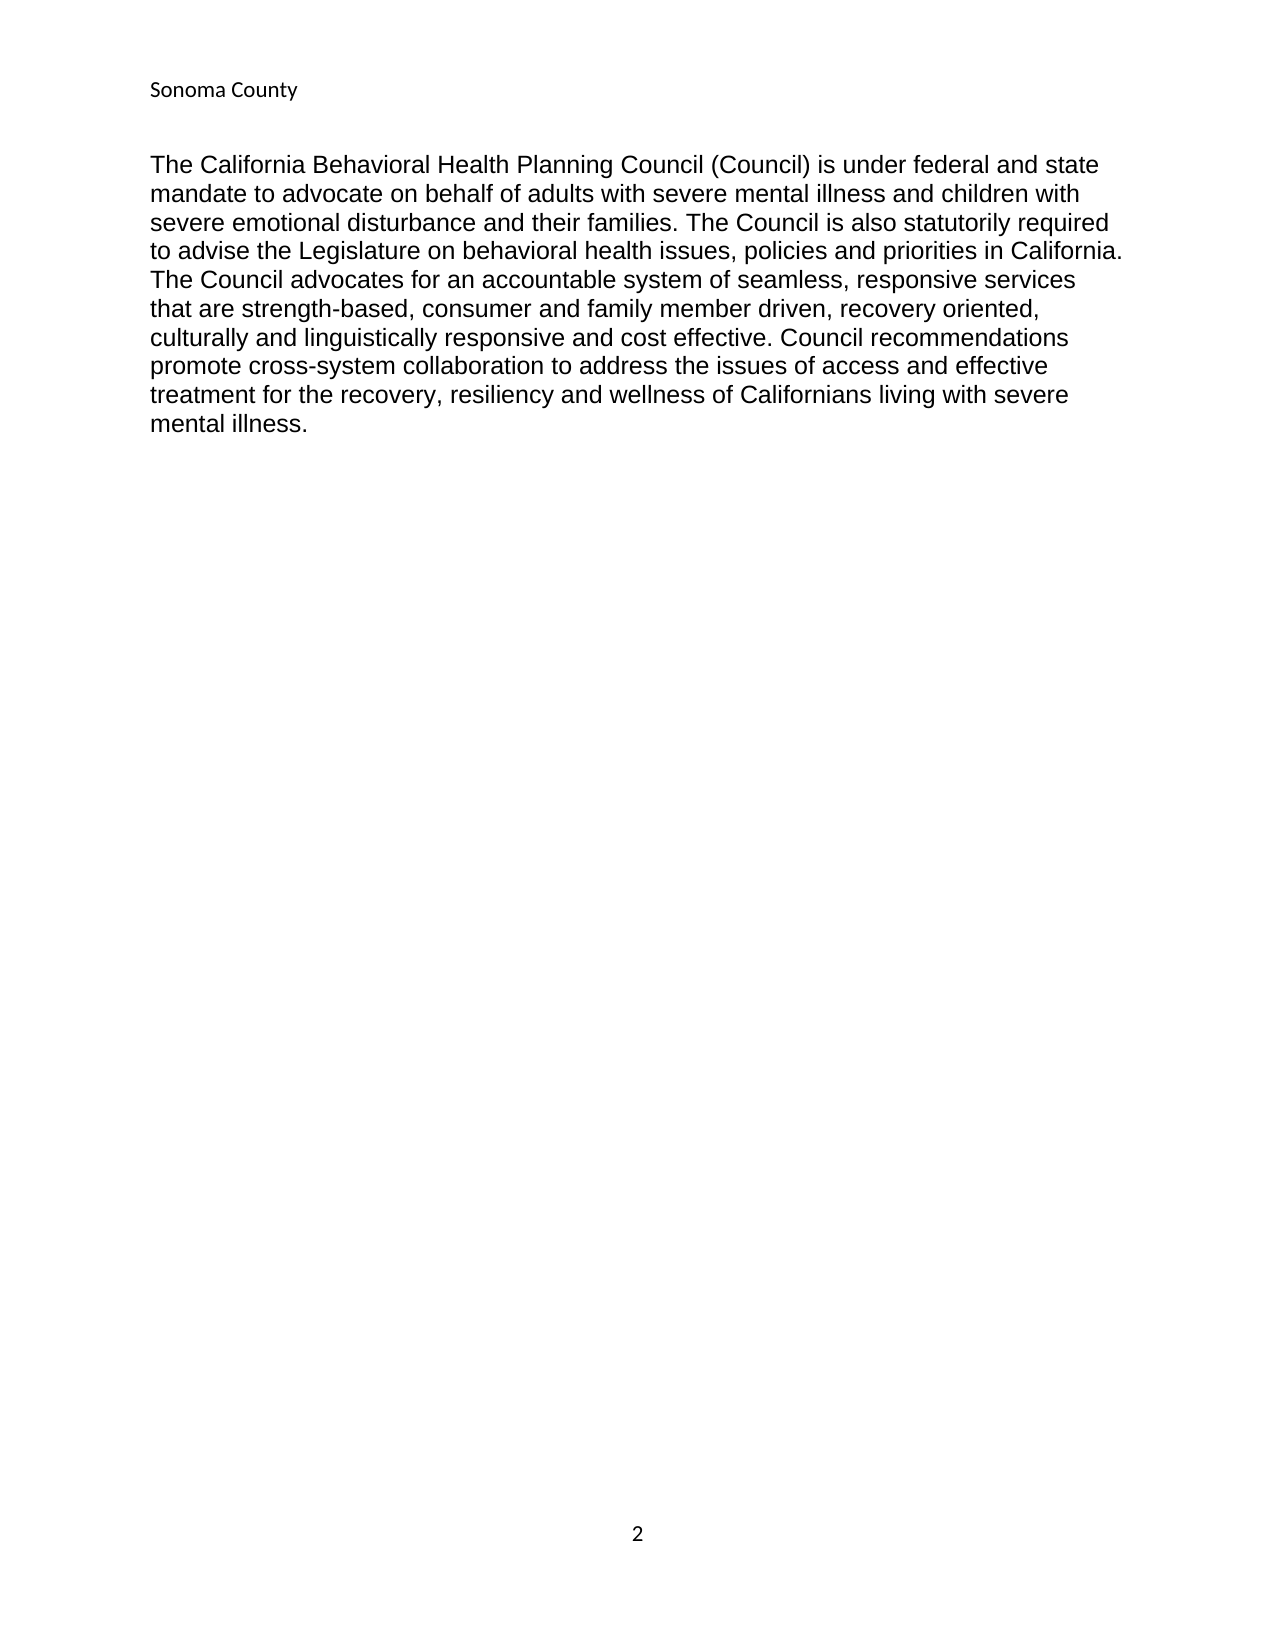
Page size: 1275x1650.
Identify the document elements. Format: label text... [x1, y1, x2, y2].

text The California Behavioral Health Planning Council (Council) is under federal and state mandate to advocate on behalf of adults with severe mental illness and children with severe emotional disturbance and their families. The Council is also statutorily required to advise the Legislature on behavioral health issues, policies and priorities in California. The Council advocates for an accountable system of seamless, responsive services that are strength-based, consumer and family member driven, recovery oriented, culturally and linguistically responsive and cost effective. Council recommendations promote cross-system collaboration to address the issues of access and effective treatment for the recovery, resiliency and wellness of Californians living with severe mental illness. [150, 150, 1125, 437]
